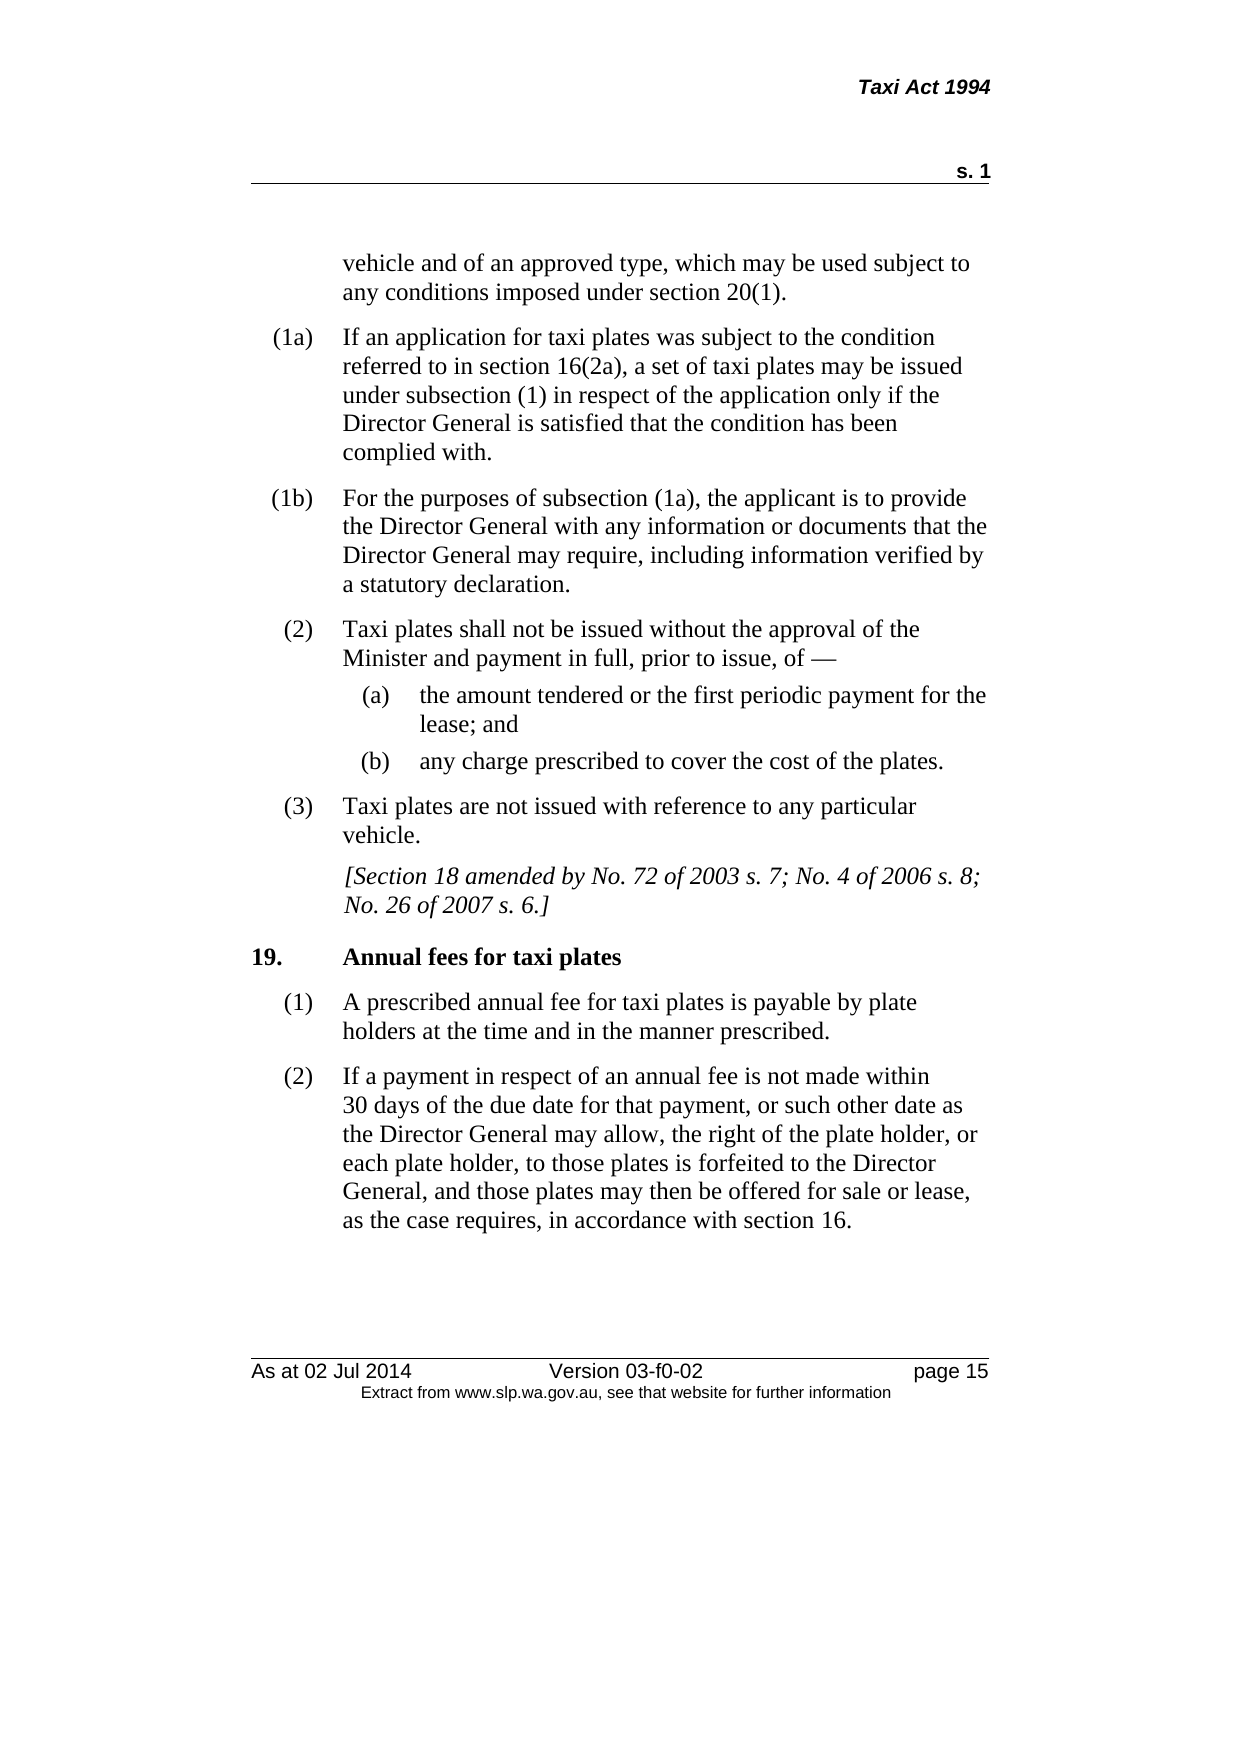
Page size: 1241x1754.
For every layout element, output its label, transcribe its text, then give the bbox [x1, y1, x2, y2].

text (1a) If an application for taxi plates was subject to the condition referred to in section 16(2a), a set of taxi plates may be issued under subsection (1) in respect of the application only if the Director General is satisfied that the condition has been complied with. [251, 322, 989, 466]
text (2) Taxi plates shall not be issued without the approval of the Minister and payment in full, prior to issue, of — [251, 614, 989, 672]
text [251, 248, 989, 306]
text (3) Taxi plates are not issued with reference to any particular vehicle. [251, 791, 989, 849]
text (b) any charge prescribed to cover the cost of the plates. [251, 746, 989, 775]
text (a) the amount tendered or the first periodic payment for the lease; and [251, 680, 989, 738]
text (1b) For the purposes of subsection (1a), the applicant is to provide the Director General with any information or documents that the Director General may require, including information verified by a statutory declaration. [251, 483, 989, 598]
text (2) If a payment in respect of an annual fee is not made within 30 days of the due date for that payment, or such other date as the Director General may allow, the right of the plate holder, or each plate holder, to those plates is forfeited to the Director General, and those plates may then be offered for sale or lease, as the case requires, in accordance with section 16. [251, 1061, 989, 1234]
text [Section 18 amended by No. 72 of 2003 s. 7; No. 4 of 2006 s. 8; No. 26 of 2007 s. 6.] [251, 861, 989, 919]
text (1) A prescribed annual fee for taxi plates is payable by plate holders at the time and in the manner prescribed. [251, 987, 989, 1045]
subtitle 19. Annual fees for taxi plates [251, 942, 989, 971]
